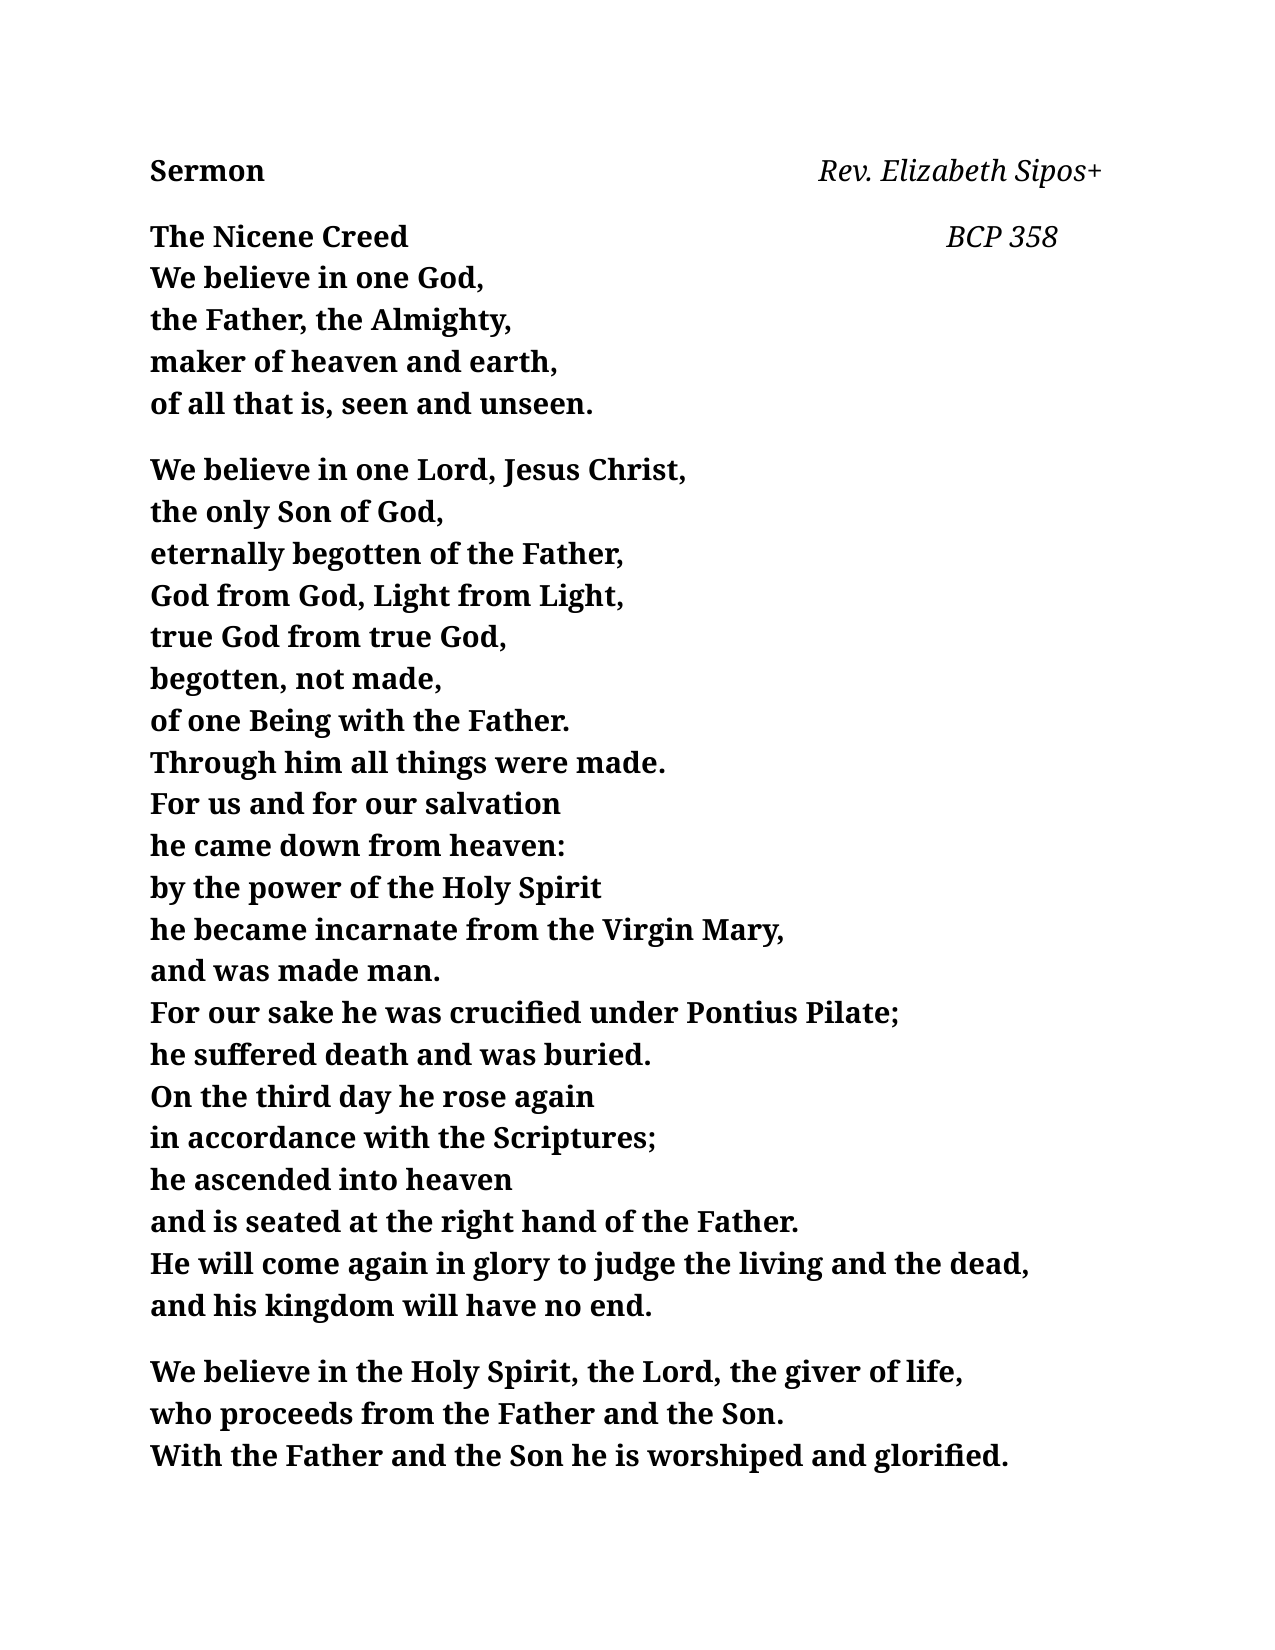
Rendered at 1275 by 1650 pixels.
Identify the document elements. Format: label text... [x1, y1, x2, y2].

text We believe in the Holy Spirit, the Lord, the giver of life, [150, 1351, 1125, 1391]
text For our sake he was crucified under Pontius Pilate; [150, 992, 1125, 1032]
text Sermon Rev. Elizabeth Sipos+ [150, 150, 1125, 190]
text he ascended into heaven [150, 1159, 1125, 1199]
text he came down from heaven: [150, 825, 1125, 865]
text true God from true God, [150, 617, 1125, 656]
text who proceeds from the Father and the Son. [150, 1393, 1125, 1433]
text by the power of the Holy Spirit [150, 867, 1125, 907]
text He will come again in glory to judge the living and the dead, [150, 1243, 1125, 1283]
text Through him all things were made. [150, 742, 1125, 782]
text We believe in one Lord, Jesus Christ, [150, 449, 1125, 489]
text of one Being with the Father. [150, 700, 1125, 740]
text With the Father and the Son he is worshiped and glorified. [150, 1435, 1125, 1475]
text maker of heaven and earth, [150, 341, 1125, 381]
text eternally begotten of the Father, [150, 533, 1125, 573]
text and was made man. [150, 951, 1125, 990]
text and is seated at the right hand of the Father. [150, 1201, 1125, 1241]
text On the third day he rose again [150, 1076, 1125, 1116]
text in accordance with the Scriptures; [150, 1118, 1125, 1157]
text of all that is, seen and unseen. [150, 383, 1125, 423]
text he became incarnate from the Virgin Mary, [150, 909, 1125, 949]
text For us and for our salvation [150, 784, 1125, 823]
text the only Son of God, [150, 491, 1125, 531]
text the Father, the Almighty, [150, 299, 1125, 339]
text God from God, Light from Light, [150, 575, 1125, 614]
text he suffered death and was buried. [150, 1034, 1125, 1074]
text and his kingdom will have no end. [150, 1285, 1125, 1324]
text The Nicene Creed BCP 358 [150, 216, 1125, 256]
text begotten, not made, [150, 658, 1125, 698]
text We believe in one God, [150, 258, 1125, 297]
